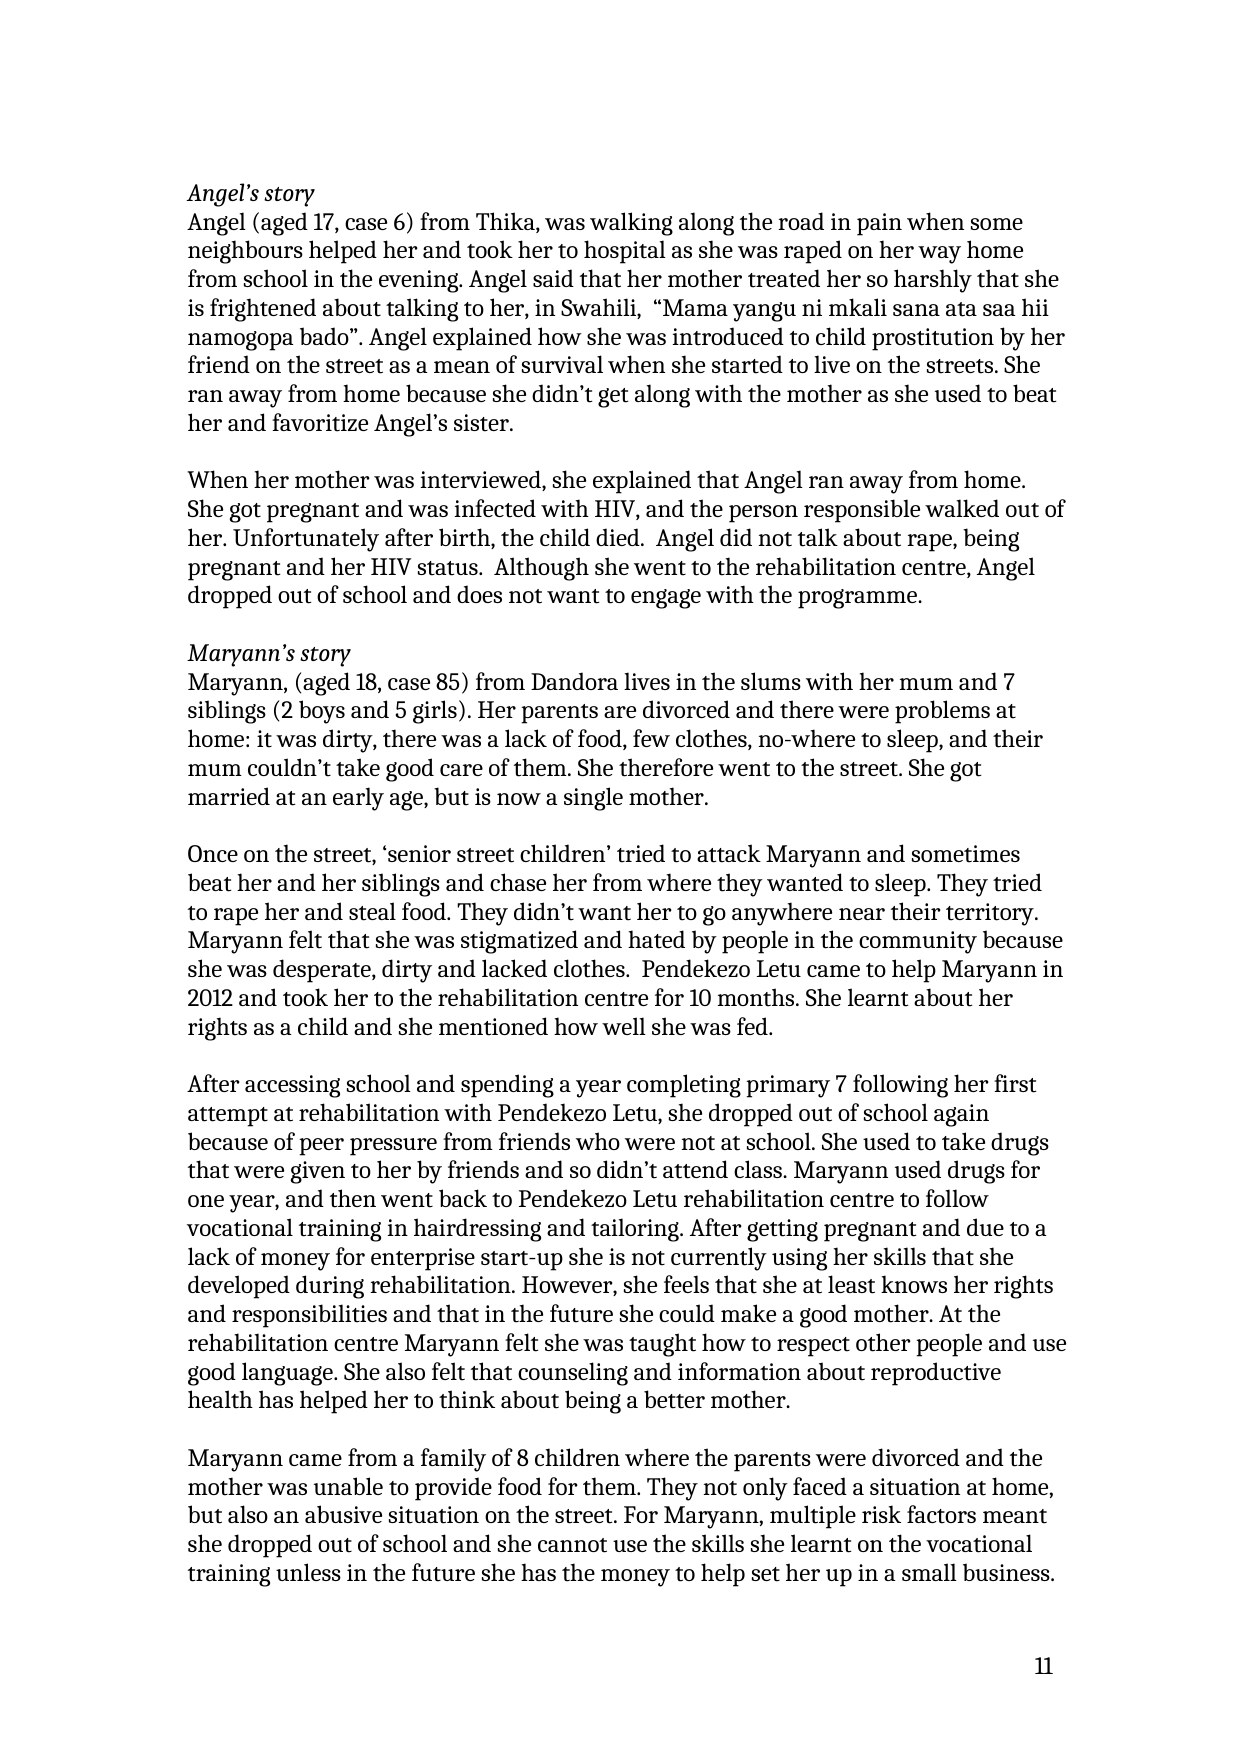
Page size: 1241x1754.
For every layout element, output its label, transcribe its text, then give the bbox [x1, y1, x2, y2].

text Once on the street, ‘senior street children’ tried to attack Maryann and sometimes beat her and her siblings and chase her from where they wanted to sleep. They tried to rape her and steal food. They didn’t want her to go anywhere near their territory. Maryann felt that she was stigmatized and hated by people in the community because she was desperate, dirty and lacked clothes. Pendekezo Letu came to help Maryann in 2012 and took her to the rehabilitation centre for 10 months. She learnt about her rights as a child and she mentioned how well she was fed. [187, 840, 1068, 1041]
text Angel (aged 17, case 6) from Thika, was walking along the road in pain when some neighbours helped her and took her to hospital as she was raped on her way home from school in the evening. Angel said that her mother treated her so harshly that she is frightened about talking to her, in Swahili, “Mama yangu ni mkali sana ata saa hii namogopa bado”. Angel explained how she was introduced to child prostitution by her friend on the street as a mean of survival when she started to live on the streets. She ran away from home because she didn’t get along with the mother as she used to beat her and favoritize Angel’s sister. [187, 207, 1068, 437]
text Maryann’s story [187, 639, 1068, 667]
text Maryann came from a family of 8 children where the parents were divorced and the mother was unable to provide food for them. They not only faced a situation at home, but also an abusive situation on the street. For Maryann, multiple risk factors meant she dropped out of school and she cannot use the skills she learnt on the vocational training unless in the future she has the money to help set her up in a small business. [187, 1444, 1068, 1587]
text Maryann, (aged 18, case 85) from Dandora lives in the slums with her mum and 7 siblings (2 boys and 5 girls). Her parents are divorced and there were problems at home: it was dirty, there was a lack of food, few clothes, no-where to sleep, and their mum couldn’t take good care of them. She therefore went to the street. She got married at an early age, but is now a single mother. [187, 667, 1068, 811]
text When her mother was interviewed, she explained that Angel ran away from home. She got pregnant and was infected with HIV, and the person responsible walked out of her. Unfortunately after birth, the child died. Angel did not talk about rape, being pregnant and her HIV status. Although she went to the rehabilitation centre, Angel dropped out of school and does not want to engage with the programme. [187, 466, 1068, 610]
text After accessing school and spending a year completing primary 7 following her first attempt at rehabilitation with Pendekezo Letu, she dropped out of school again because of peer pressure from friends who were not at school. She used to take drugs that were given to her by friends and so didn’t attend class. Maryann used drugs for one year, and then went back to Pendekezo Letu rehabilitation centre to follow vocational training in hairdressing and tailoring. After getting pregnant and due to a lack of money for enterprise start-up she is not currently using her skills that she developed during rehabilitation. However, she feels that she at least knows her rights and responsibilities and that in the future she could make a good mother. At the rehabilitation centre Maryann felt she was taught how to respect other people and use good language. She also felt that counseling and information about reproductive health has helped her to think about being a better mother. [187, 1070, 1068, 1415]
text Angel’s story [187, 179, 1068, 207]
